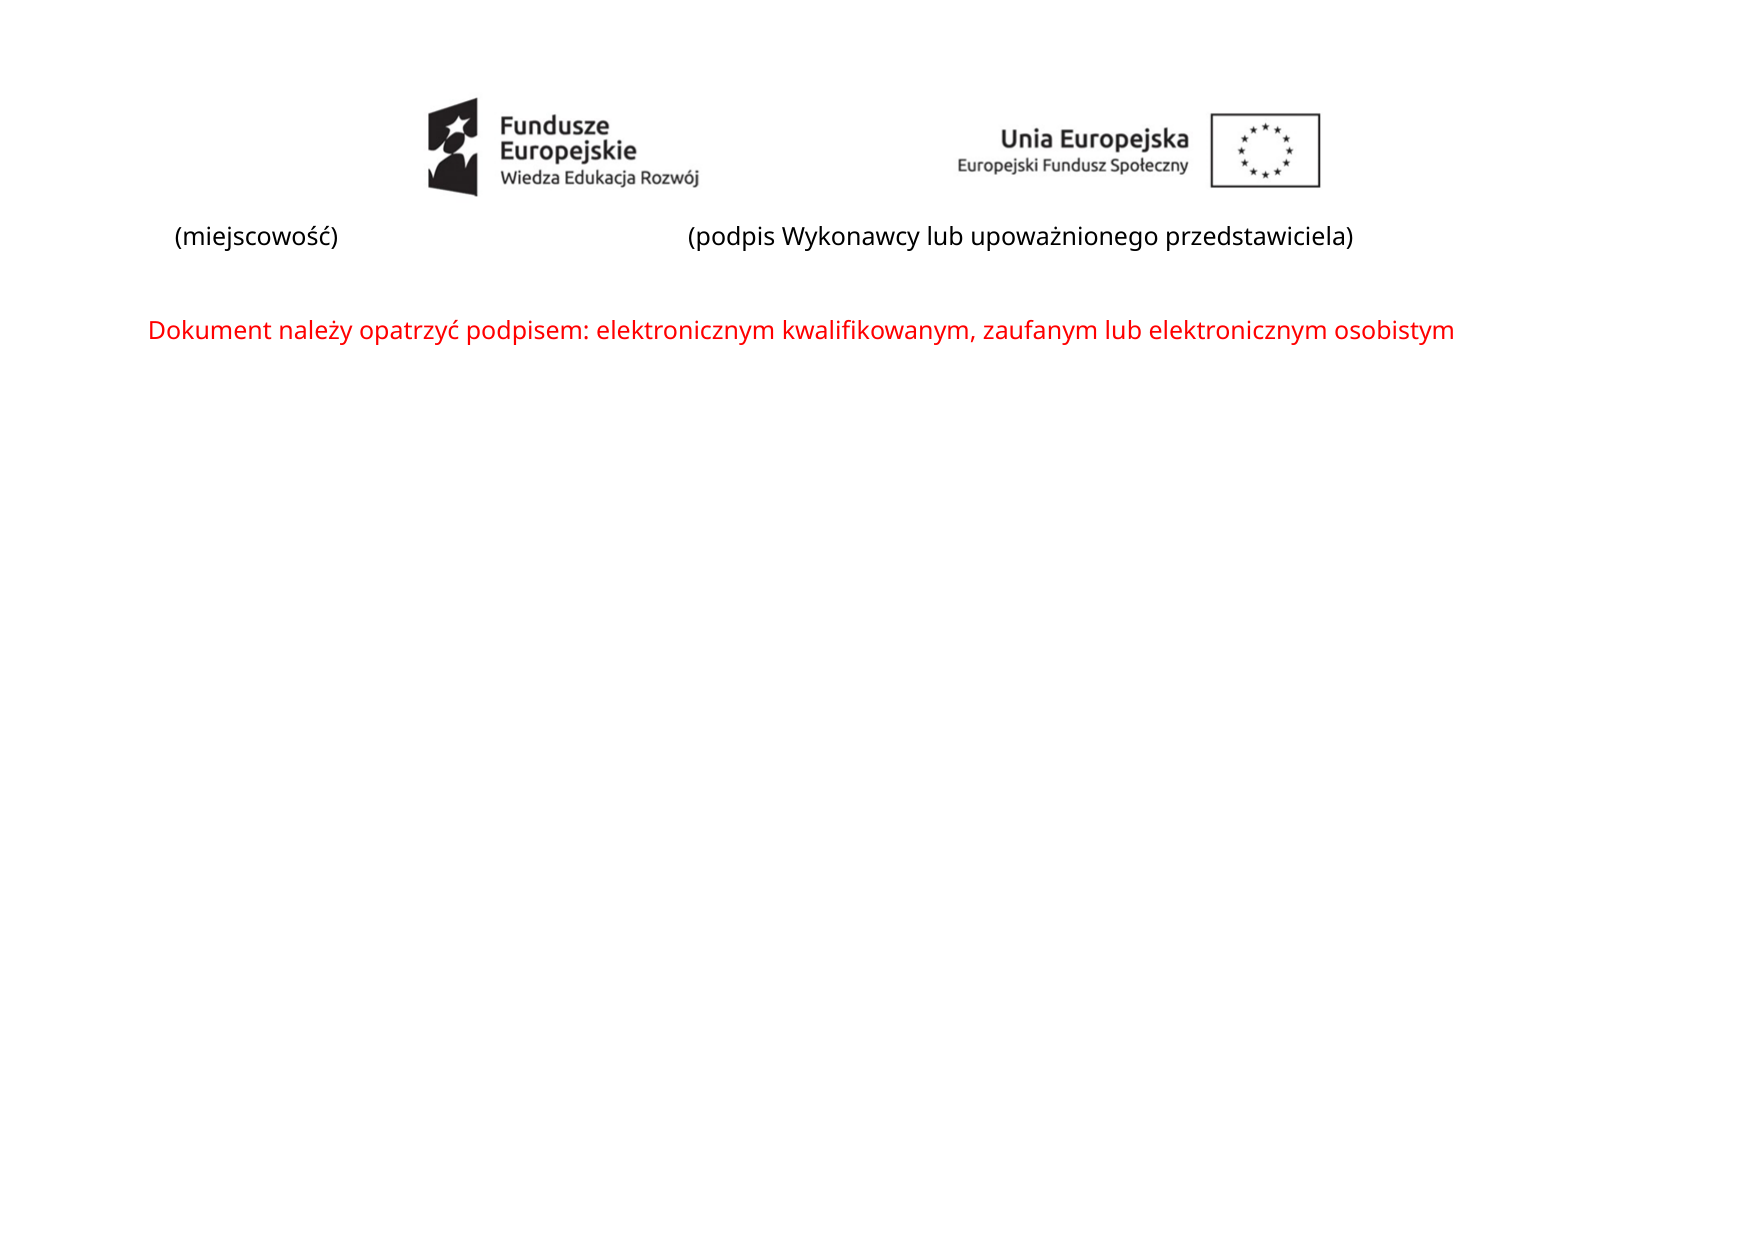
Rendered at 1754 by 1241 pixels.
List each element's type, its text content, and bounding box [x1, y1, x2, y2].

text Dokument należy opatrzyć podpisem: elektronicznym kwalifikowanym, zaufanym lub elektronicznym osobistym [148, 313, 1606, 347]
text (miejscowość) (podpis Wykonawcy lub upoważnionego przedstawiciela) [116, 219, 1606, 253]
picture [404, 73, 1350, 219]
